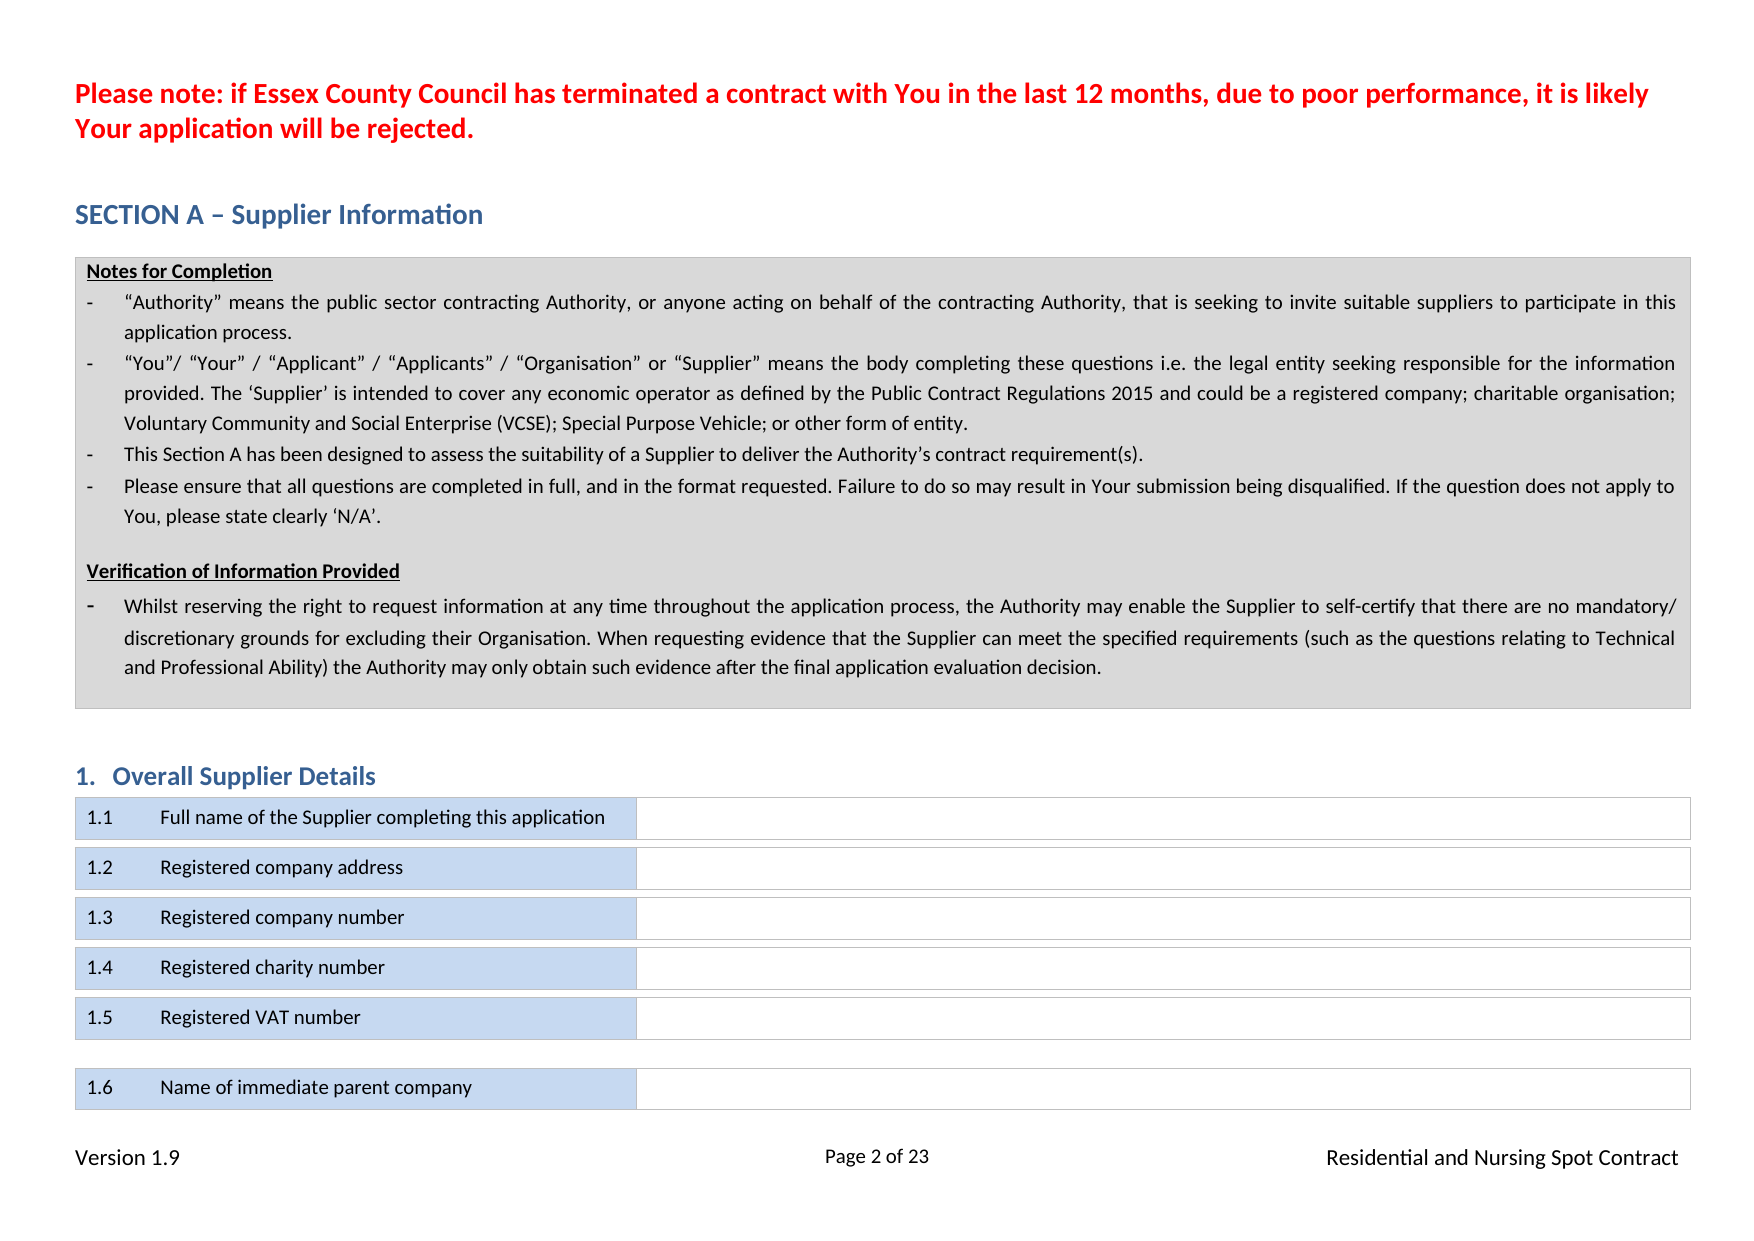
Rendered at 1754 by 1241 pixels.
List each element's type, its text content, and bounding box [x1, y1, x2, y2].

table_header 1.4 [76, 948, 149, 989]
table_header 1.2 [76, 848, 149, 889]
table_header Registered VAT number [149, 998, 636, 1039]
subtitle Overall Supplier Details [75, 759, 1679, 792]
table_header Name of immediate parent company [149, 1069, 636, 1109]
table_header 1.6 [76, 1069, 149, 1109]
table_header Notes for Completion “Authority” means the public sector contracting Authority, or anyone acting on behalf of the contracting Authority, that is seeking to invite suitable suppliers to participate in this application process. “You”/ “Your” / “Applicant” / “Applicants” / “Organisation” or “Supplier” means the body completing these questions i.e. the legal entity seeking responsible for the information provided. The ‘Supplier’ is intended to cover any economic operator as defined by the Public Contract Regulations 2015 and could be a registered company; charitable organisation; Voluntary Community and Social Enterprise (VCSE); Special Purpose Vehicle; or other form of entity. This Section A has been designed to assess the suitability of a Supplier to deliver the Authority’s contract requirement(s). Please ensure that all questions are completed in full, and in the format requested. Failure to do so may result in Your submission being disqualified. If the question does not apply to You, please state clearly ‘N/A’. Verification of Information Provided Whilst reserving the right to request information at any time throughout the application process, the Authority may enable the Supplier to self-certify that there are no mandatory/ discretionary grounds for excluding their Organisation. When requesting evidence that the Supplier can meet the specified requirements (such as the questions relating to Technical and Professional Ability) the Authority may only obtain such evidence after the final application evaluation decision. [76, 258, 1690, 708]
table_header [637, 848, 1690, 889]
table_header [637, 1069, 1690, 1109]
table_header [637, 798, 1690, 839]
table_header [637, 998, 1690, 1039]
table_header 1.3 [76, 898, 149, 939]
subtitle SECTION A – Supplier Information [75, 196, 1679, 232]
table_header [637, 898, 1690, 939]
table_header [637, 948, 1690, 989]
table_header 1.5 [76, 998, 149, 1039]
table_header Registered company address [149, 848, 636, 889]
table_header Full name of the Supplier completing this application [149, 798, 636, 839]
text Please note: if Essex County Council has terminated a contract with You in the last 12 months, due to poor performance, it is likely Your application will be rejected. [75, 75, 1679, 146]
table_header 1.1 [76, 798, 149, 839]
table_header Registered company number [149, 898, 636, 939]
table_header Registered charity number [149, 948, 636, 989]
